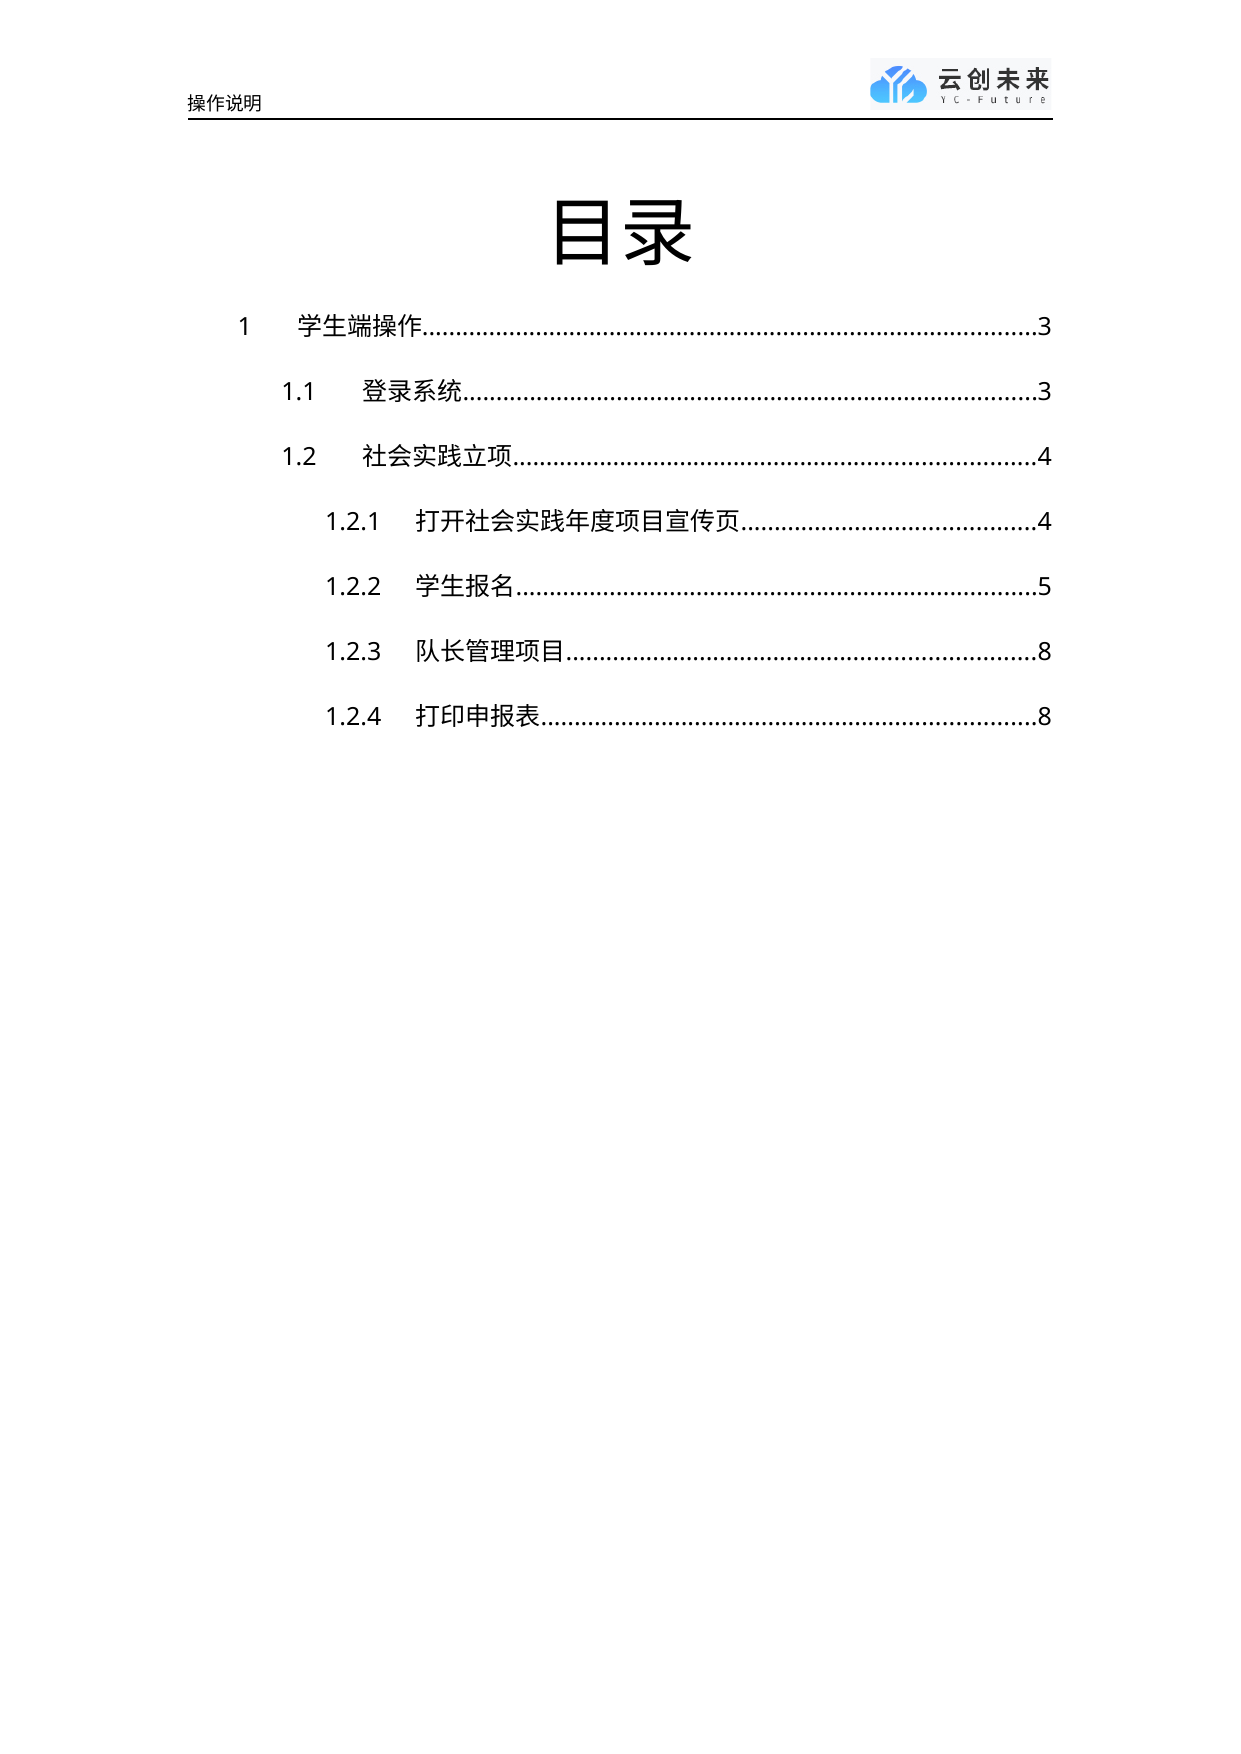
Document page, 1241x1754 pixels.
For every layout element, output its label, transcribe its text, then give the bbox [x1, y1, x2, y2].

text 1.2.1 打开社会实践年度项目宣传页 4 [275, 487, 1053, 552]
text 1.2.4 打印申报表 8 [275, 682, 1053, 747]
text 1.2.3 队长管理项目 8 [275, 617, 1053, 682]
text 1 学生端操作 3 [187, 292, 1053, 357]
title 目录 [187, 162, 1053, 292]
text 1.2.2 学生报名 5 [275, 552, 1053, 617]
picture [870, 58, 1052, 110]
text 1.2 社会实践立项 4 [231, 422, 1053, 487]
text 1.1 登录系统 3 [231, 357, 1053, 422]
